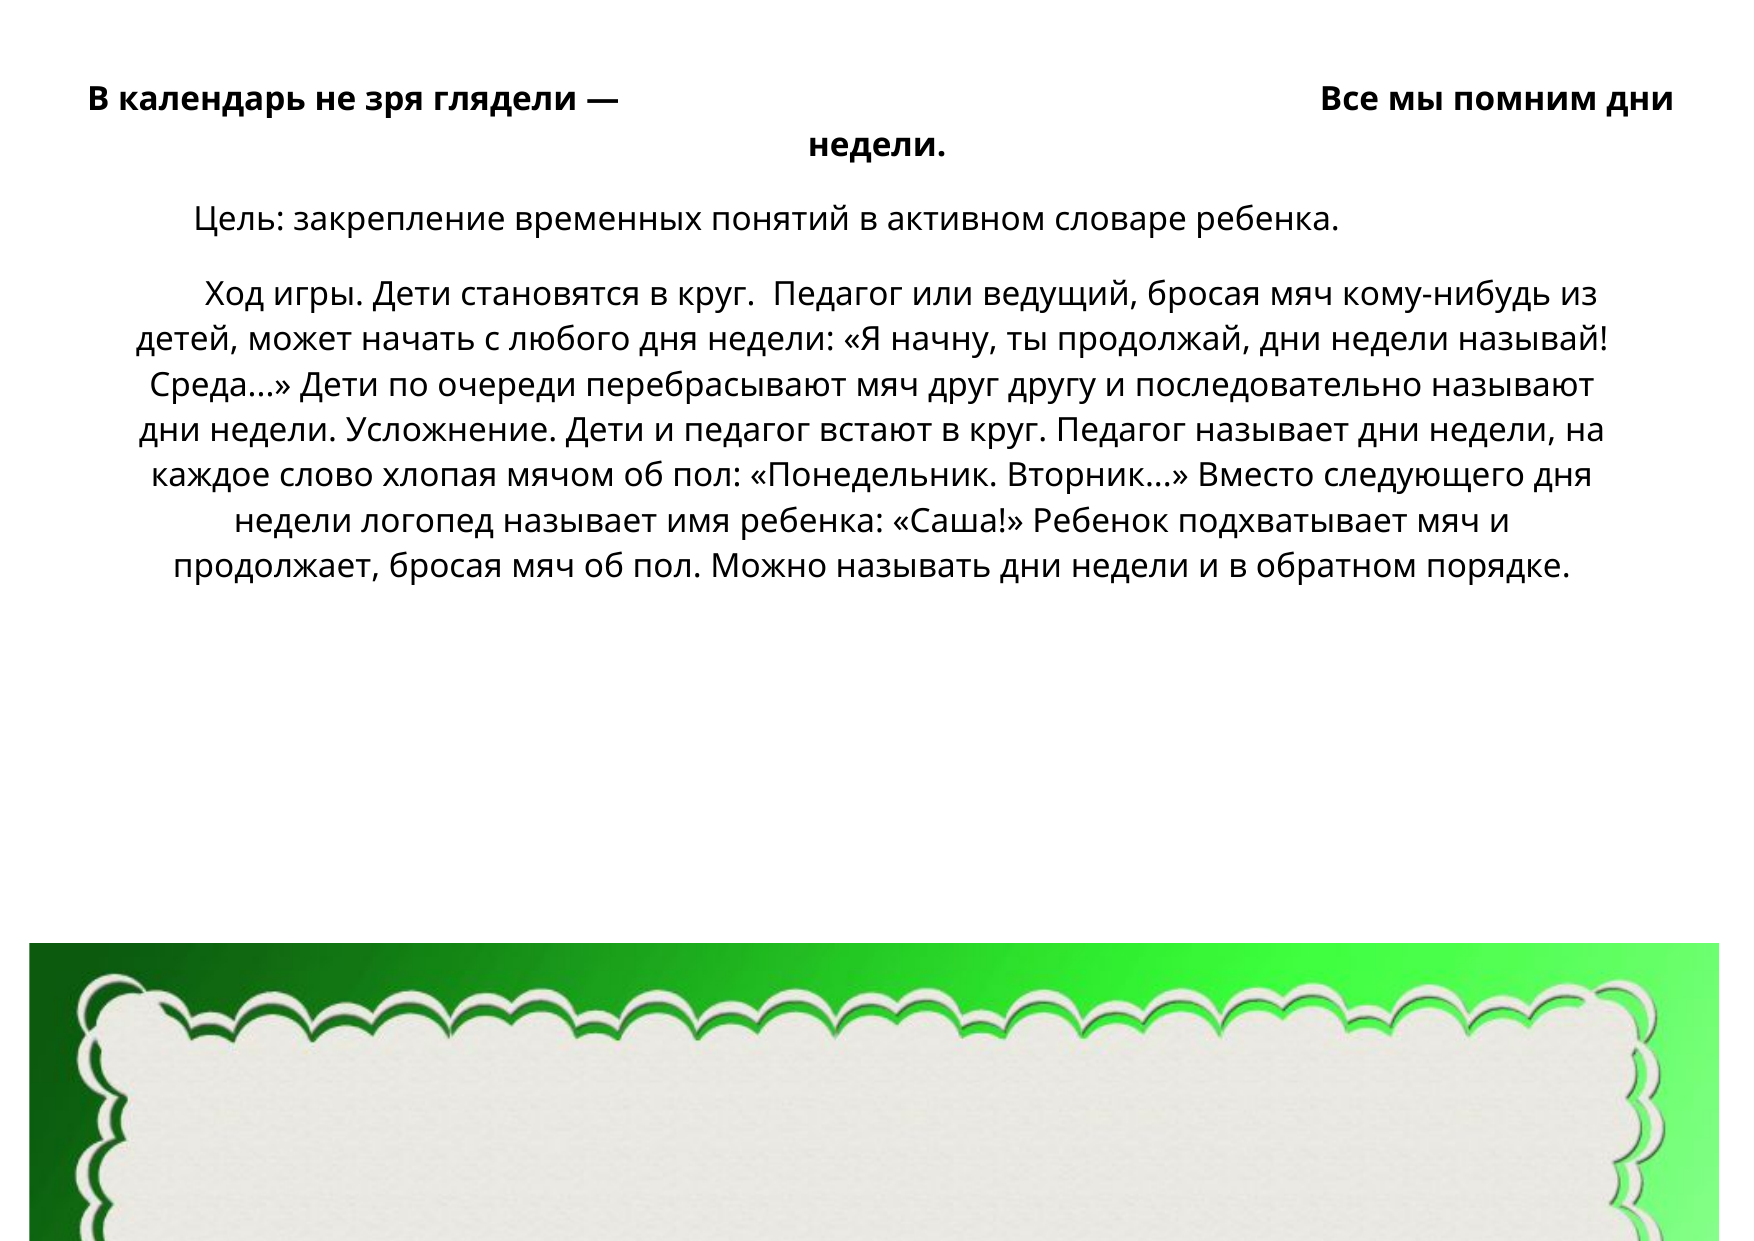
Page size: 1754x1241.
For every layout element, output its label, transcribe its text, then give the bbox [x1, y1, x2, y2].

picture [29, 943, 1720, 1241]
text Цель: закрепление временных понятий в активном словаре ребенка. [75, 195, 1679, 240]
text Ход игры. Дети становятся в круг. Педагог или ведущий, бросая мяч кому-нибудь из детей, может начать с любого дня недели: «Я начну, ты продолжай, дни недели называй! Среда...» Дети по очереди перебрасывают мяч друг другу и последовательно называют дни недели. Усложнение. Дети и педагог встают в круг. Педагог называет дни недели, на каждое слово хлопая мячом об пол: «Понедельник. Вторник...» Вместо следующего дня недели логопед называет имя ребенка: «Саша!» Ребенок подхватывает мяч и продолжает, бросая мяч об пол. Можно называть дни недели и в обратном порядке. [134, 269, 1611, 587]
text В календарь не зря глядели — Все мы помним дни недели. [75, 75, 1679, 166]
